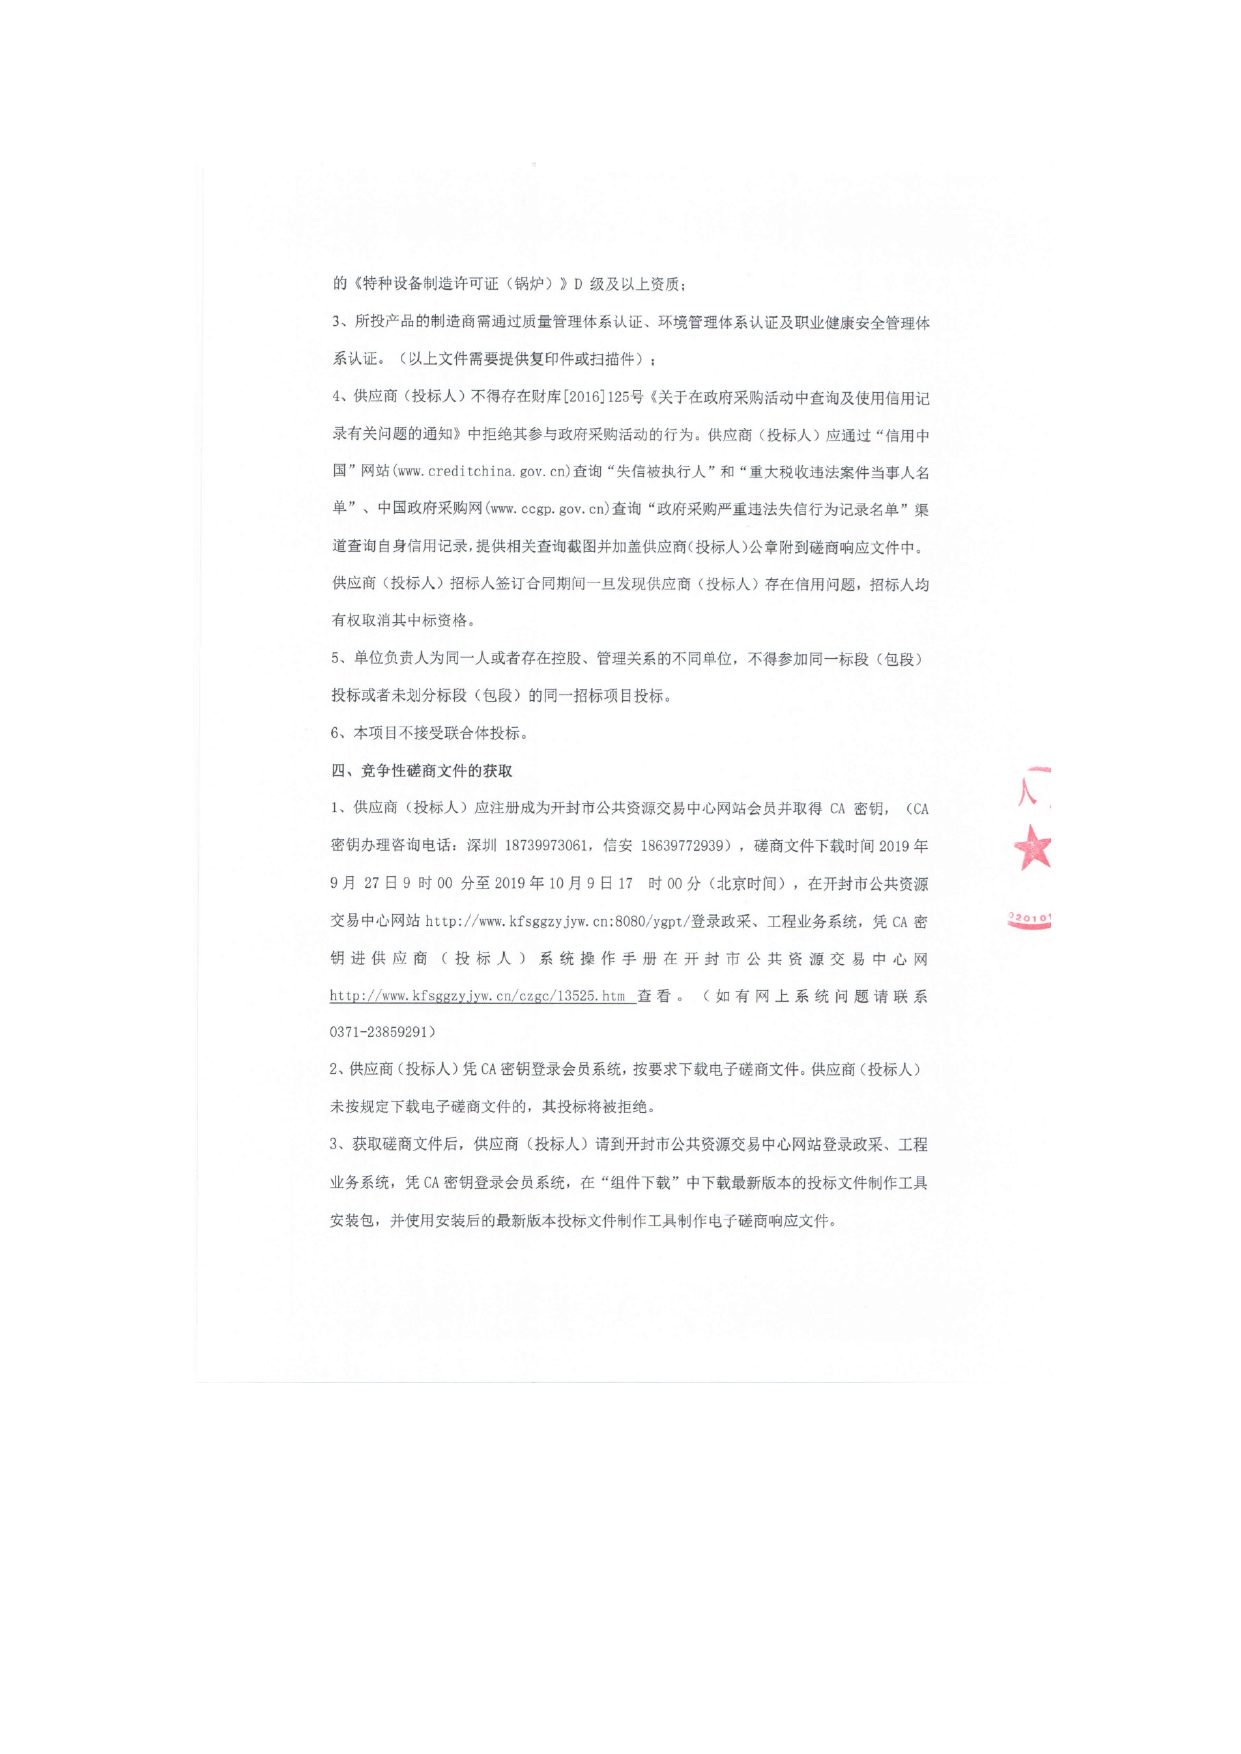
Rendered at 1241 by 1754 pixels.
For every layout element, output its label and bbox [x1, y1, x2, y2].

picture [187, 162, 1053, 1383]
